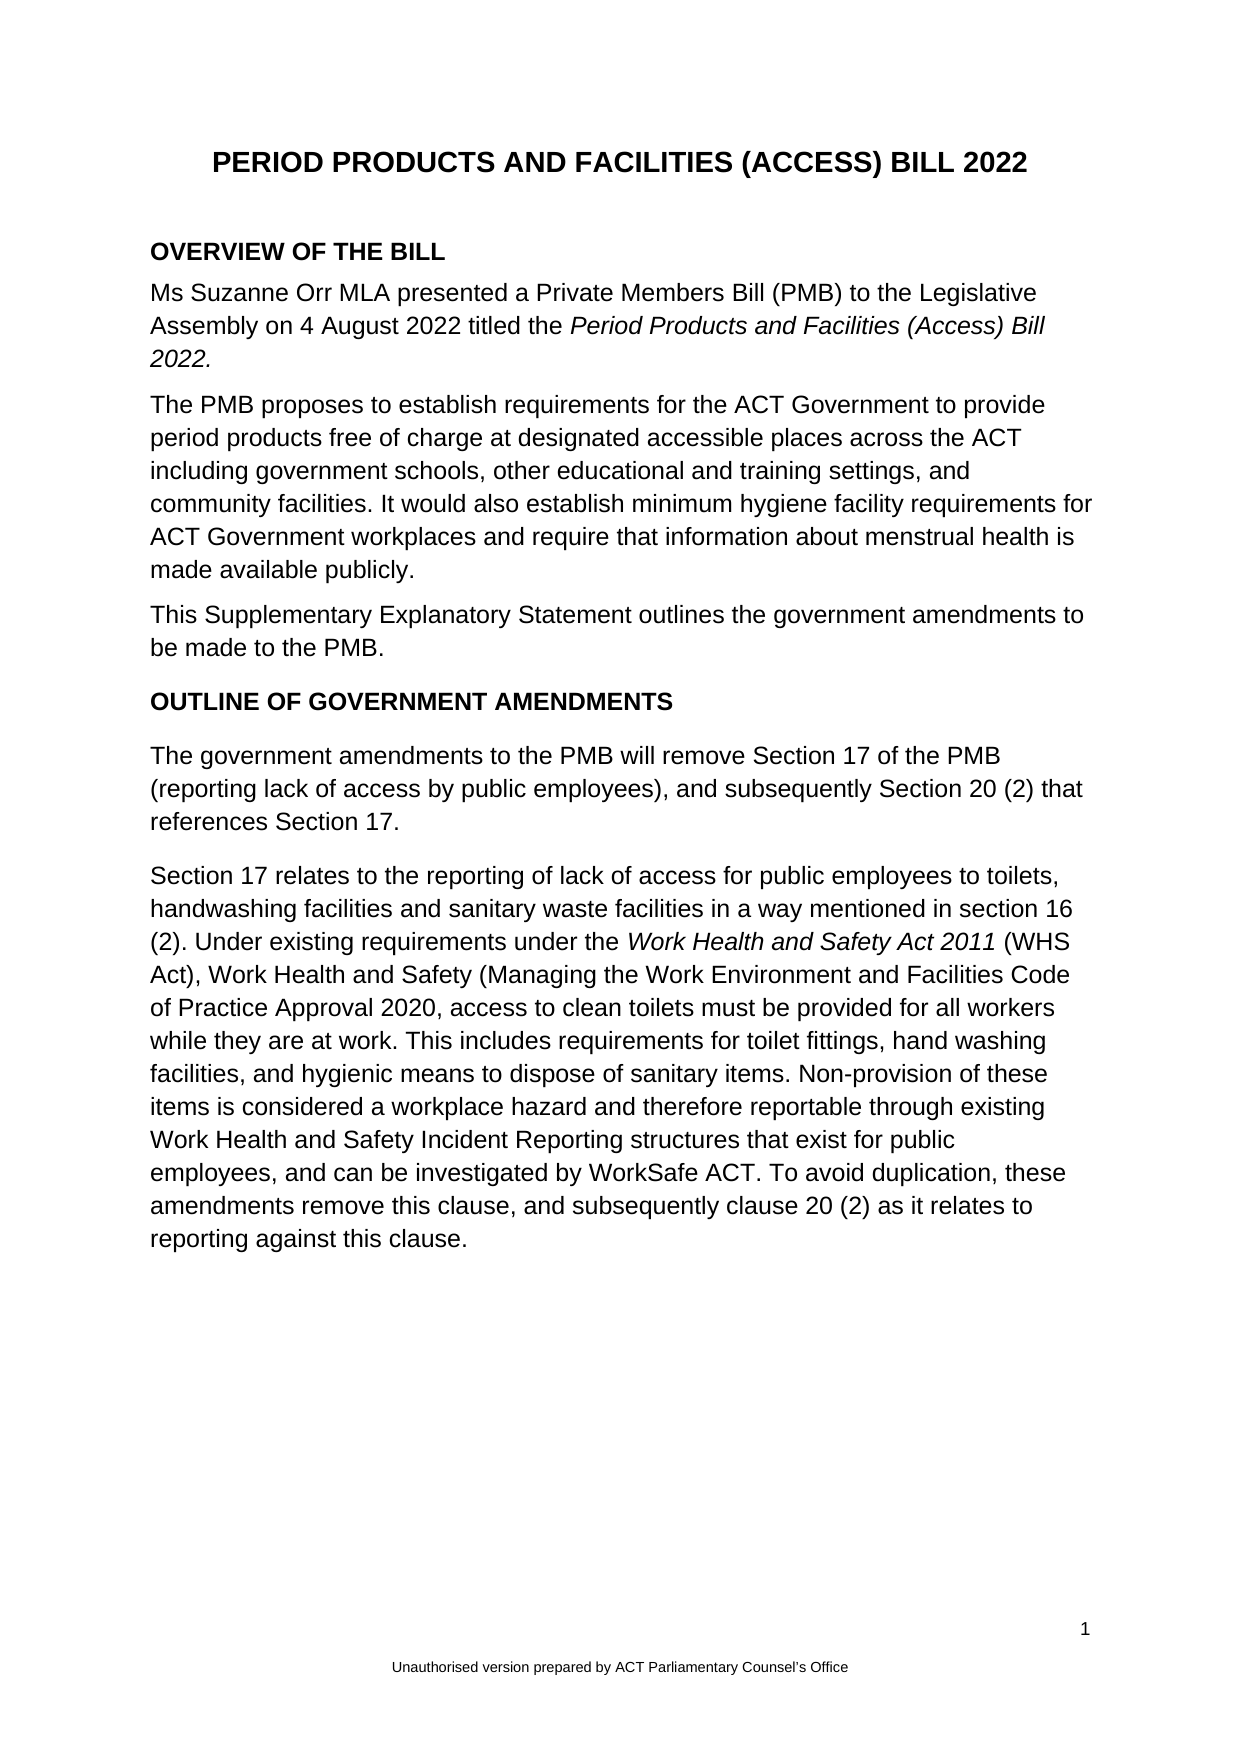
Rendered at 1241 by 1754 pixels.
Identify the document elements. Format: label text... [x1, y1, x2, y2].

text Ms Suzanne Orr MLA presented a Private Members Bill (PMB) to the Legislative Assembly on 4 August 2022 titled the Period Products and Facilities (Access) Bill 2022. [150, 278, 1095, 373]
text The PMB proposes to establish requirements for the ACT Government to provide period products free of charge at designated accessible places across the ACT including government schools, other educational and training settings, and community facilities. It would also establish minimum hygiene facility requirements for ACT Government workplaces and require that information about menstrual health is made available publicly. [150, 390, 1095, 584]
subtitle OVERVIEW OF THE BILL [150, 237, 1090, 266]
text OUTLINE OF GOVERNMENT AMENDMENTS [150, 687, 1090, 716]
text This Supplementary Explanatory Statement outlines the government amendments to be made to the PMB. [150, 600, 1090, 662]
text The government amendments to the PMB will remove Section 17 of the PMB (reporting lack of access by public employees), and subsequently Section 20 (2) that references Section 17. [150, 741, 1090, 836]
subtitle PERIOD PRODUCTS AND FACILITIES (ACCESS) BILL 2022 [150, 145, 1090, 179]
text Section 17 relates to the reporting of lack of access for public employees to toilets, handwashing facilities and sanitary waste facilities in a way mentioned in section 16 (2). Under existing requirements under the Work Health and Safety Act 2011 (WHS Act), Work Health and Safety (Managing the Work Environment and Facilities Code of Practice Approval 2020, access to clean toilets must be provided for all workers while they are at work. This includes requirements for toilet fittings, hand washing facilities, and hygienic means to dispose of sanitary items. Non-provision of these items is considered a workplace hazard and therefore reportable through existing Work Health and Safety Incident Reporting structures that exist for public employees, and can be investigated by WorkSafe ACT. To avoid duplication, these amendments remove this clause, and subsequently clause 20 (2) as it relates to reporting against this clause. [150, 861, 1090, 1253]
